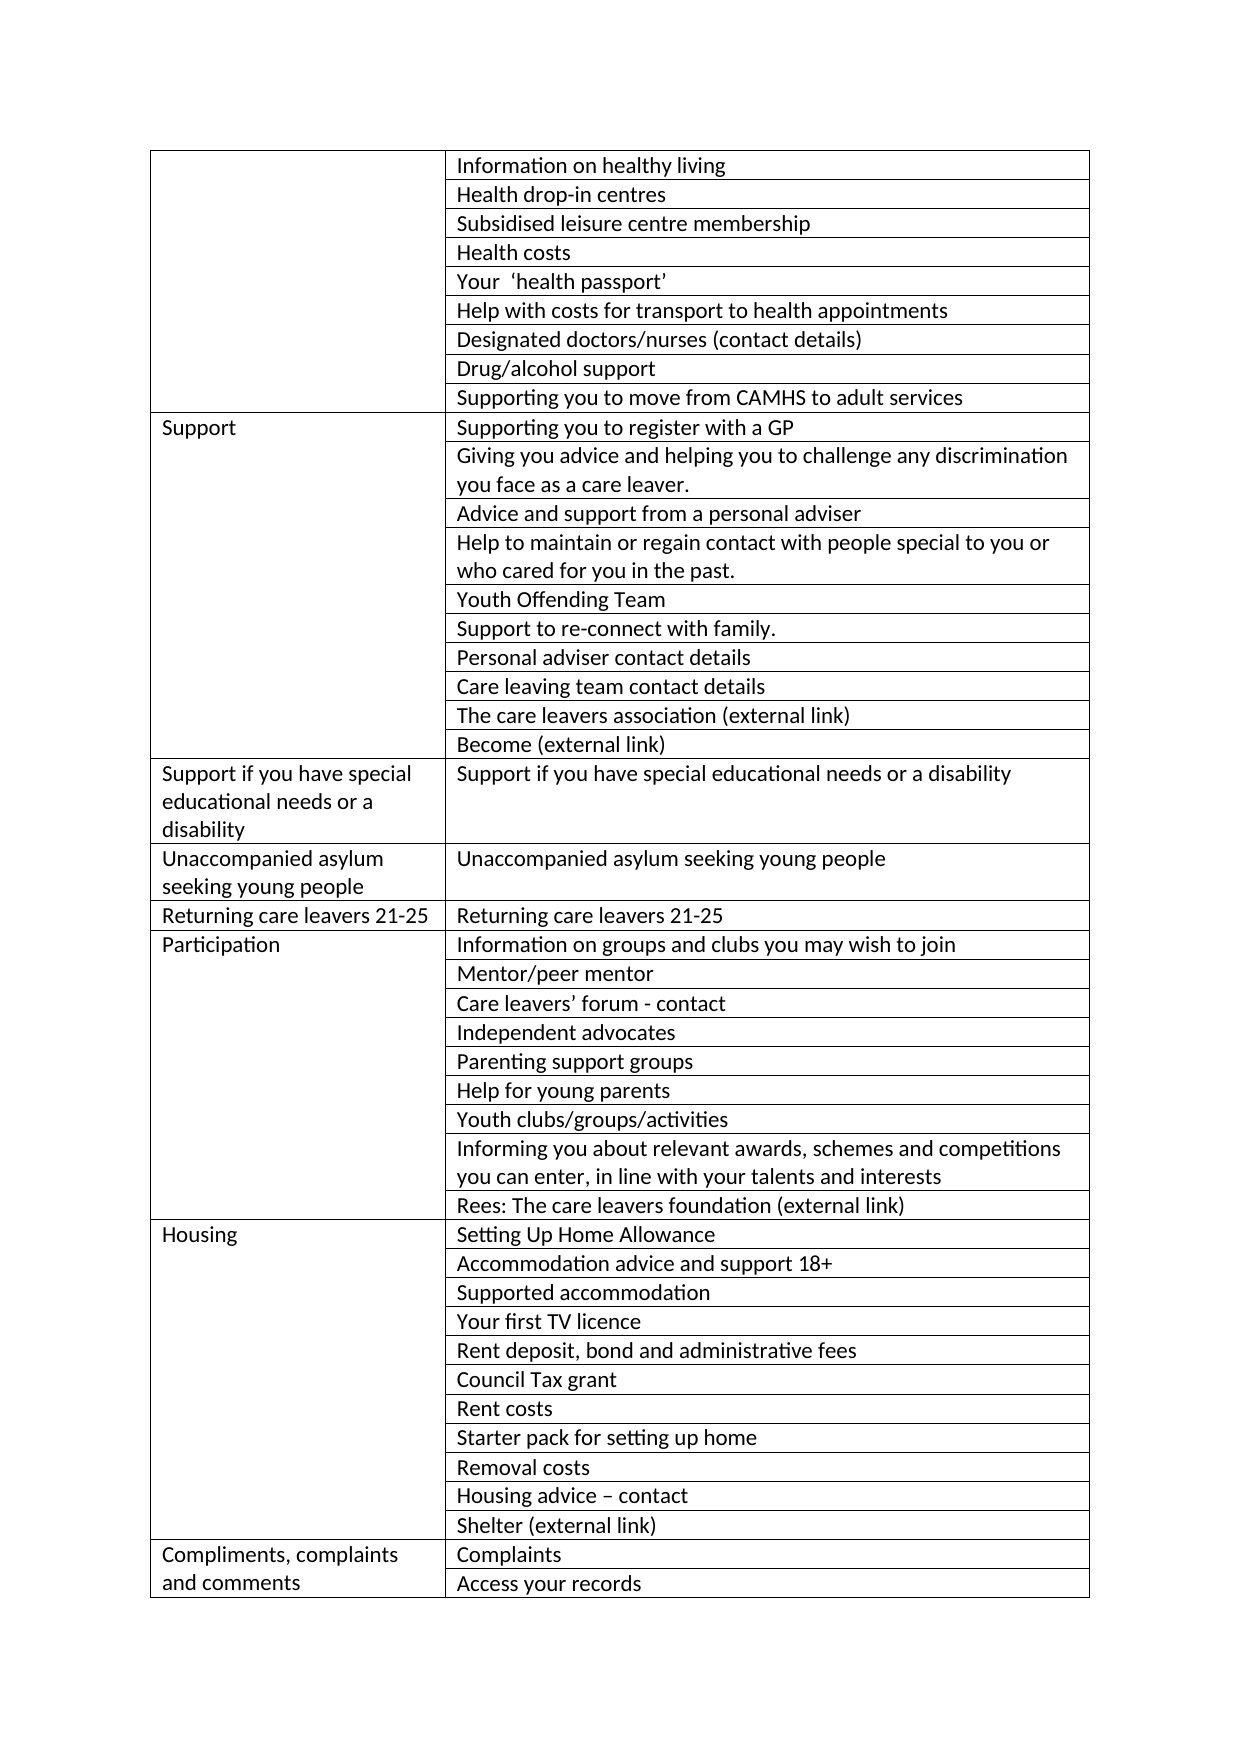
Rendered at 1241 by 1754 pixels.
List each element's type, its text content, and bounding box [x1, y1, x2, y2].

table_cell Information on healthy living [446, 151, 1089, 179]
table_cell Support if you have special educational needs or a disability [151, 759, 445, 843]
table_cell Your first TV licence [446, 1307, 1089, 1335]
table_cell Returning care leavers 21-25 [151, 901, 445, 929]
table_cell Complaints [446, 1540, 1089, 1568]
table_cell Health drop-in centres [446, 180, 1089, 208]
table_cell Supporting you to move from CAMHS to adult services [446, 384, 1089, 412]
table_cell Shelter (external link) [446, 1511, 1089, 1539]
table_cell Accommodation advice and support 18+ [446, 1249, 1089, 1277]
table_cell Help with costs for transport to health appointments [446, 296, 1089, 324]
table_cell Compliments, complaints and comments [151, 1540, 445, 1597]
table_cell Care leavers’ forum - contact [446, 989, 1089, 1017]
table_cell Parenting support groups [446, 1047, 1089, 1075]
table_cell The care leavers association (external link) [446, 701, 1089, 729]
table_cell Rent costs [446, 1395, 1089, 1422]
table_cell Council Tax grant [446, 1365, 1089, 1393]
table_cell Supported accommodation [446, 1278, 1089, 1306]
table_cell Setting Up Home Allowance [446, 1220, 1089, 1248]
table_cell Health costs [446, 238, 1089, 266]
table_cell Support [151, 413, 445, 758]
table_cell Returning care leavers 21-25 [446, 901, 1089, 929]
table_cell Drug/alcohol support [446, 355, 1089, 382]
table_cell Rent deposit, bond and administrative fees [446, 1336, 1089, 1364]
table_cell Your ‘health passport’ [446, 267, 1089, 295]
table_cell Participation [151, 931, 445, 1219]
table_cell Mentor/peer mentor [446, 960, 1089, 988]
table_cell Independent advocates [446, 1018, 1089, 1046]
table_cell Designated doctors/nurses (contact details) [446, 325, 1089, 353]
table_cell Advice and support from a personal adviser [446, 499, 1089, 527]
table_cell Housing advice – contact [446, 1482, 1089, 1510]
table_cell Starter pack for setting up home [446, 1424, 1089, 1452]
table_cell Help to maintain or regain contact with people special to you or who cared for you in the past. [446, 528, 1089, 584]
table_cell Supporting you to register with a GP [446, 413, 1089, 441]
table_cell Youth clubs/groups/activities [446, 1105, 1089, 1133]
table_cell Removal costs [446, 1453, 1089, 1481]
table_cell Rees: The care leavers foundation (external link) [446, 1191, 1089, 1219]
table_cell Become (external link) [446, 730, 1089, 758]
table_cell Youth Offending Team [446, 585, 1089, 613]
table_cell Help for young parents [446, 1076, 1089, 1104]
table_cell Informing you about relevant awards, schemes and competitions you can enter, in line with your talents and interests [446, 1134, 1089, 1190]
table_cell Access your records [446, 1569, 1089, 1597]
table_cell Support if you have special educational needs or a disability [446, 759, 1089, 843]
table_cell Information on groups and clubs you may wish to join [446, 931, 1089, 958]
table_cell Unaccompanied asylum seeking young people [151, 844, 445, 900]
table_cell Support to re-connect with family. [446, 614, 1089, 642]
table_cell Subsidised leisure centre membership [446, 209, 1089, 237]
table_cell Housing [151, 1220, 445, 1539]
table_cell Giving you advice and helping you to challenge any discrimination you face as a care leaver. [446, 442, 1089, 498]
table_cell Personal adviser contact details [446, 643, 1089, 671]
table_cell Care leaving team contact details [446, 672, 1089, 700]
table_cell Unaccompanied asylum seeking young people [446, 844, 1089, 900]
